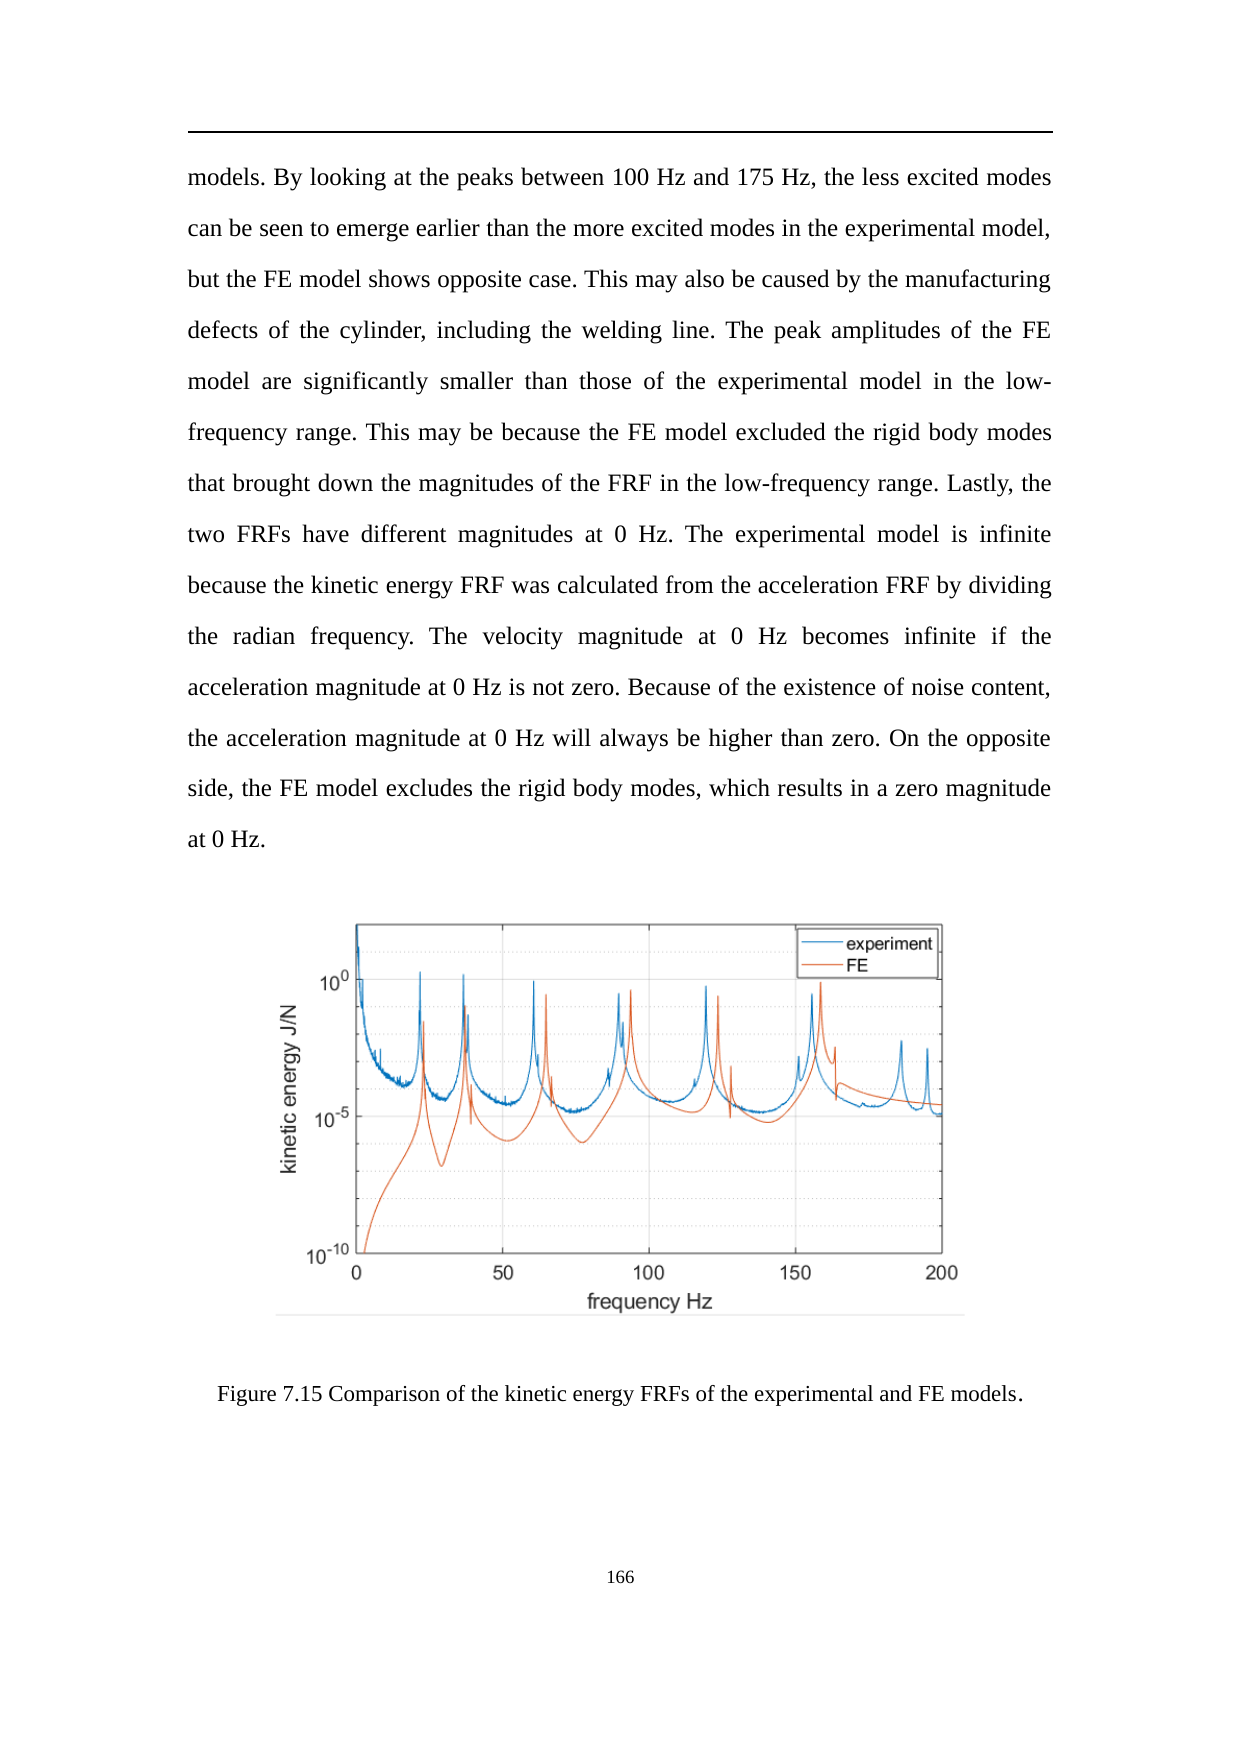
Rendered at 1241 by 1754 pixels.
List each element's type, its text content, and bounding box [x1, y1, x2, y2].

text Figure 7.15 Comparison of the kinetic energy FRFs of the experimental and FE models. [187, 1375, 1053, 1409]
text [187, 160, 1053, 856]
picture [275, 911, 965, 1316]
